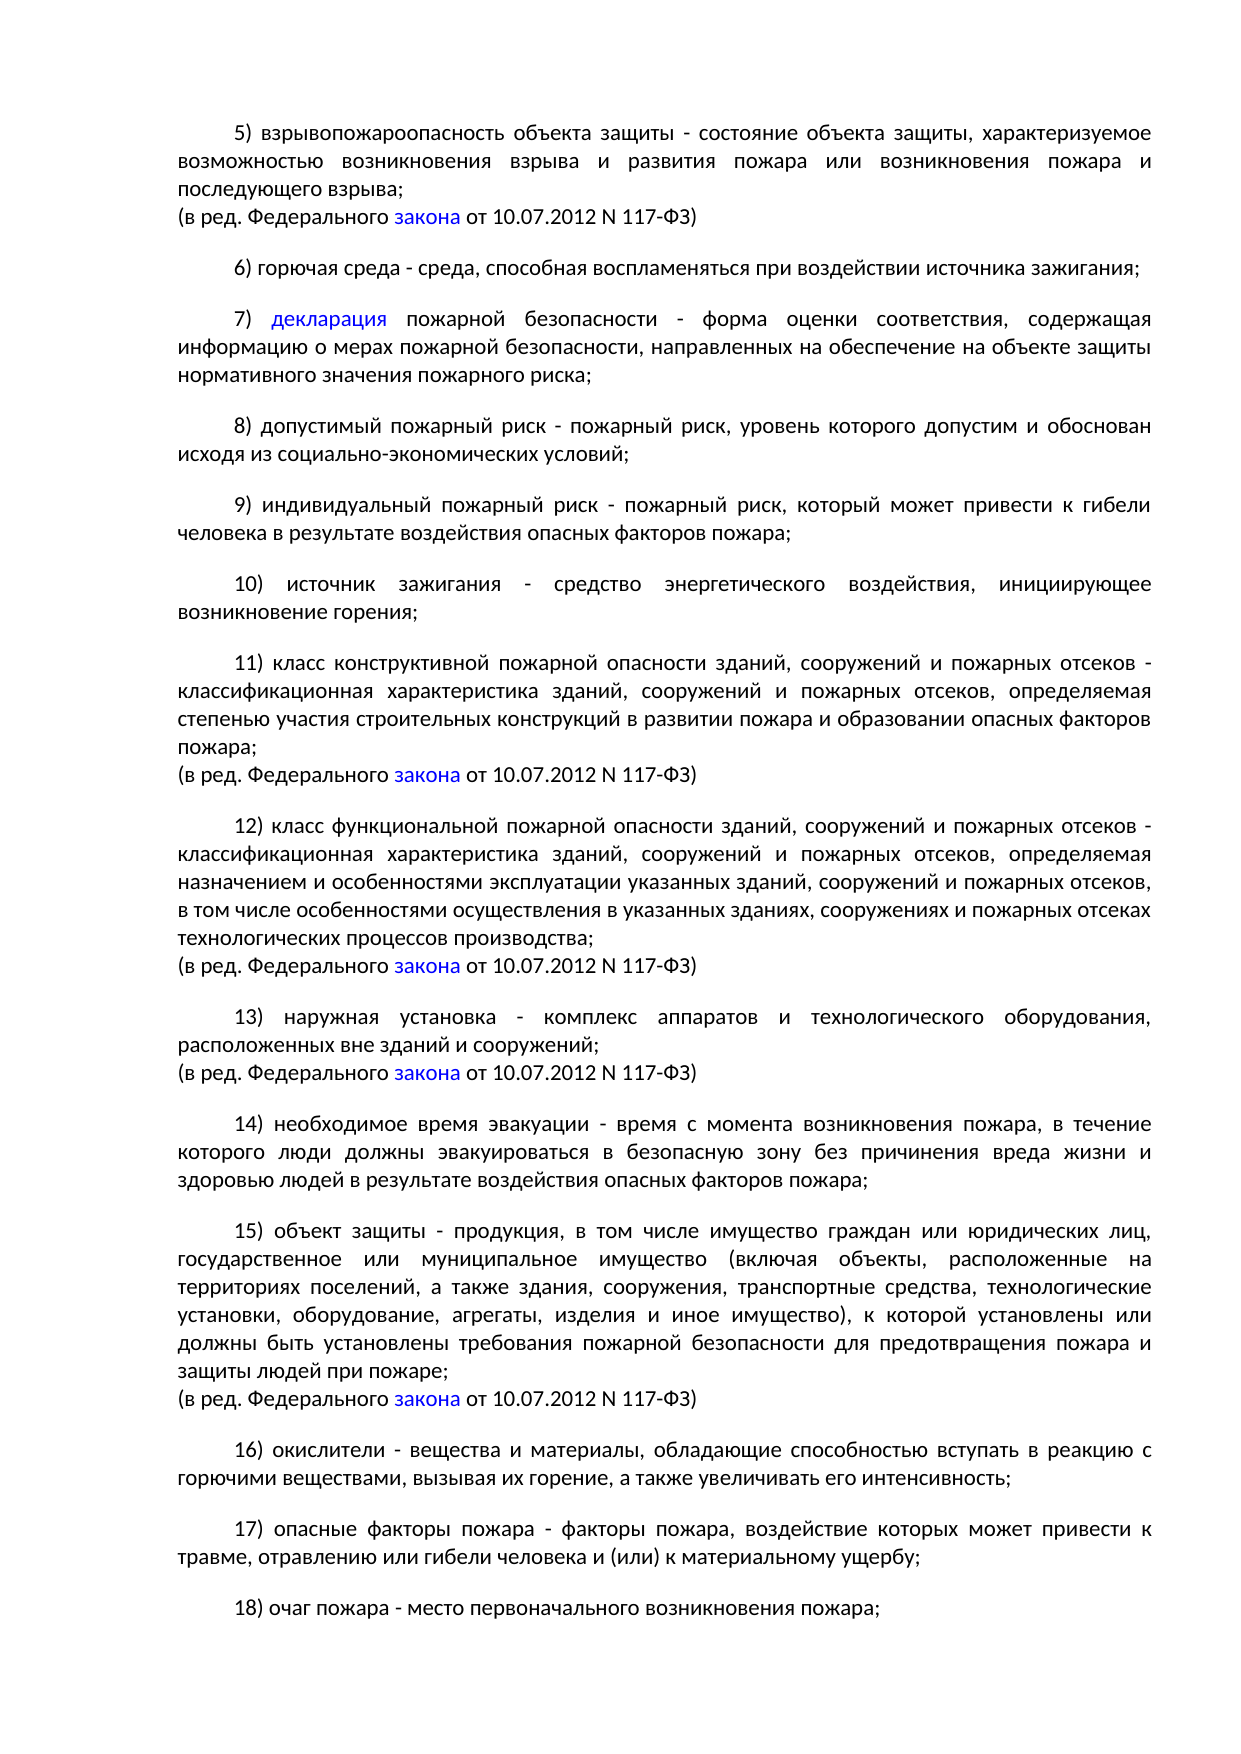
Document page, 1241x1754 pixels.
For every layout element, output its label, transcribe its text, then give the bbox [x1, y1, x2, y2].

text 16) окислители - вещества и материалы, обладающие способностью вступать в реакцию с горючими веществами, вызывая их горение, а также увеличивать его интенсивность; [177, 1435, 1152, 1491]
text 8) допустимый пожарный риск - пожарный риск, уровень которого допустим и обоснован исходя из социально-экономических условий; [177, 411, 1152, 467]
text (в ред. Федерального закона от 10.07.2012 N 117-ФЗ) [177, 202, 1152, 230]
text 17) опасные факторы пожара - факторы пожара, воздействие которых может привести к травме, отравлению или гибели человека и (или) к материальному ущербу; [177, 1514, 1152, 1570]
text (в ред. Федерального закона от 10.07.2012 N 117-ФЗ) [177, 1384, 1152, 1412]
text 6) горючая среда - среда, способная воспламеняться при воздействии источника зажигания; [177, 253, 1152, 281]
text 7) декларация пожарной безопасности - форма оценки соответствия, содержащая информацию о мерах пожарной безопасности, направленных на обеспечение на объекте защиты нормативного значения пожарного риска; [177, 304, 1152, 388]
text (в ред. Федерального закона от 10.07.2012 N 117-ФЗ) [177, 1058, 1152, 1086]
text 13) наружная установка - комплекс аппаратов и технологического оборудования, расположенных вне зданий и сооружений; [177, 1002, 1152, 1058]
text 14) необходимое время эвакуации - время с момента возникновения пожара, в течение которого люди должны эвакуироваться в безопасную зону без причинения вреда жизни и здоровью людей в результате воздействия опасных факторов пожара; [177, 1109, 1152, 1193]
text 18) очаг пожара - место первоначального возникновения пожара; [177, 1593, 1152, 1621]
text (в ред. Федерального закона от 10.07.2012 N 117-ФЗ) [177, 760, 1152, 788]
text 12) класс функциональной пожарной опасности зданий, сооружений и пожарных отсеков - классификационная характеристика зданий, сооружений и пожарных отсеков, определяемая назначением и особенностями эксплуатации указанных зданий, сооружений и пожарных отсеков, в том числе особенностями осуществления в указанных зданиях, сооружениях и пожарных отсеках технологических процессов производства; [177, 811, 1152, 951]
text 11) класс конструктивной пожарной опасности зданий, сооружений и пожарных отсеков - классификационная характеристика зданий, сооружений и пожарных отсеков, определяемая степенью участия строительных конструкций в развитии пожара и образовании опасных факторов пожара; [177, 648, 1152, 760]
text (в ред. Федерального закона от 10.07.2012 N 117-ФЗ) [177, 951, 1152, 979]
text 5) взрывопожароопасность объекта защиты - состояние объекта защиты, характеризуемое возможностью возникновения взрыва и развития пожара или возникновения пожара и последующего взрыва; [177, 118, 1152, 202]
text 10) источник зажигания - средство энергетического воздействия, инициирующее возникновение горения; [177, 569, 1152, 625]
text 9) индивидуальный пожарный риск - пожарный риск, который может привести к гибели человека в результате воздействия опасных факторов пожара; [177, 490, 1152, 546]
text 15) объект защиты - продукция, в том числе имущество граждан или юридических лиц, государственное или муниципальное имущество (включая объекты, расположенные на территориях поселений, а также здания, сооружения, транспортные средства, технологические установки, оборудование, агрегаты, изделия и иное имущество), к которой установлены или должны быть установлены требования пожарной безопасности для предотвращения пожара и защиты людей при пожаре; [177, 1216, 1152, 1384]
